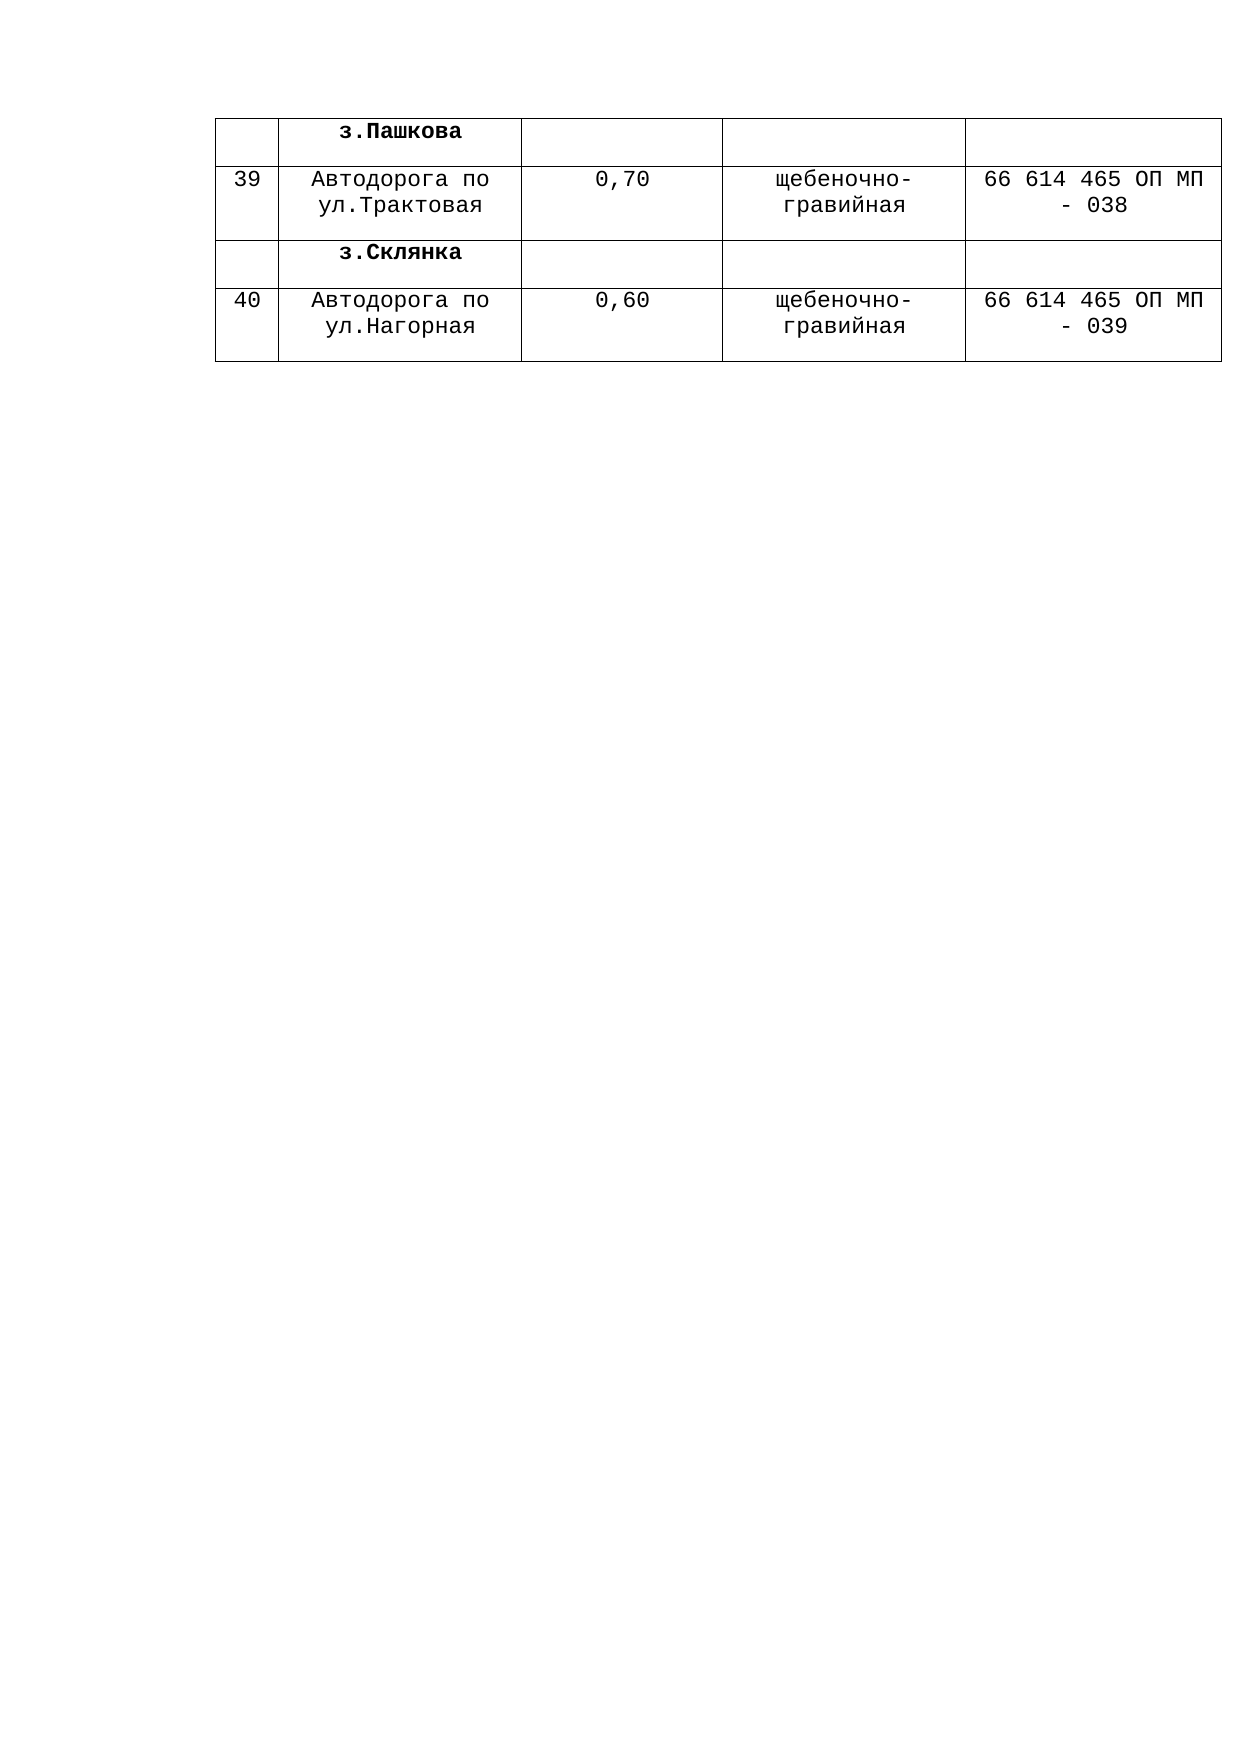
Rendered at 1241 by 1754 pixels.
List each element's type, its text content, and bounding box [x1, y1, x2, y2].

table_cell 40 [216, 289, 278, 361]
table_cell Автодорога по ул.Нагорная [279, 289, 521, 361]
table_cell з.Склянка [279, 241, 521, 287]
table_cell [216, 241, 278, 287]
table_cell з.Пашкова [279, 119, 521, 166]
table_cell 66 614 465 ОП МП - 038 [966, 167, 1221, 240]
table_cell [522, 241, 722, 287]
table_cell 0,70 [522, 167, 722, 240]
table_cell Автодорога по ул.Трактовая [279, 167, 521, 240]
table_cell [522, 119, 722, 166]
table_cell [723, 119, 965, 166]
table_cell 0,60 [522, 289, 722, 361]
table_cell щебеночно-гравийная [723, 289, 965, 361]
table_cell 39 [216, 167, 278, 240]
table_cell [966, 241, 1221, 287]
table_cell [216, 119, 278, 166]
table_cell [966, 119, 1221, 166]
table_cell [723, 241, 965, 287]
table_cell 66 614 465 ОП МП - 039 [966, 289, 1221, 361]
table_cell щебеночно-гравийная [723, 167, 965, 240]
